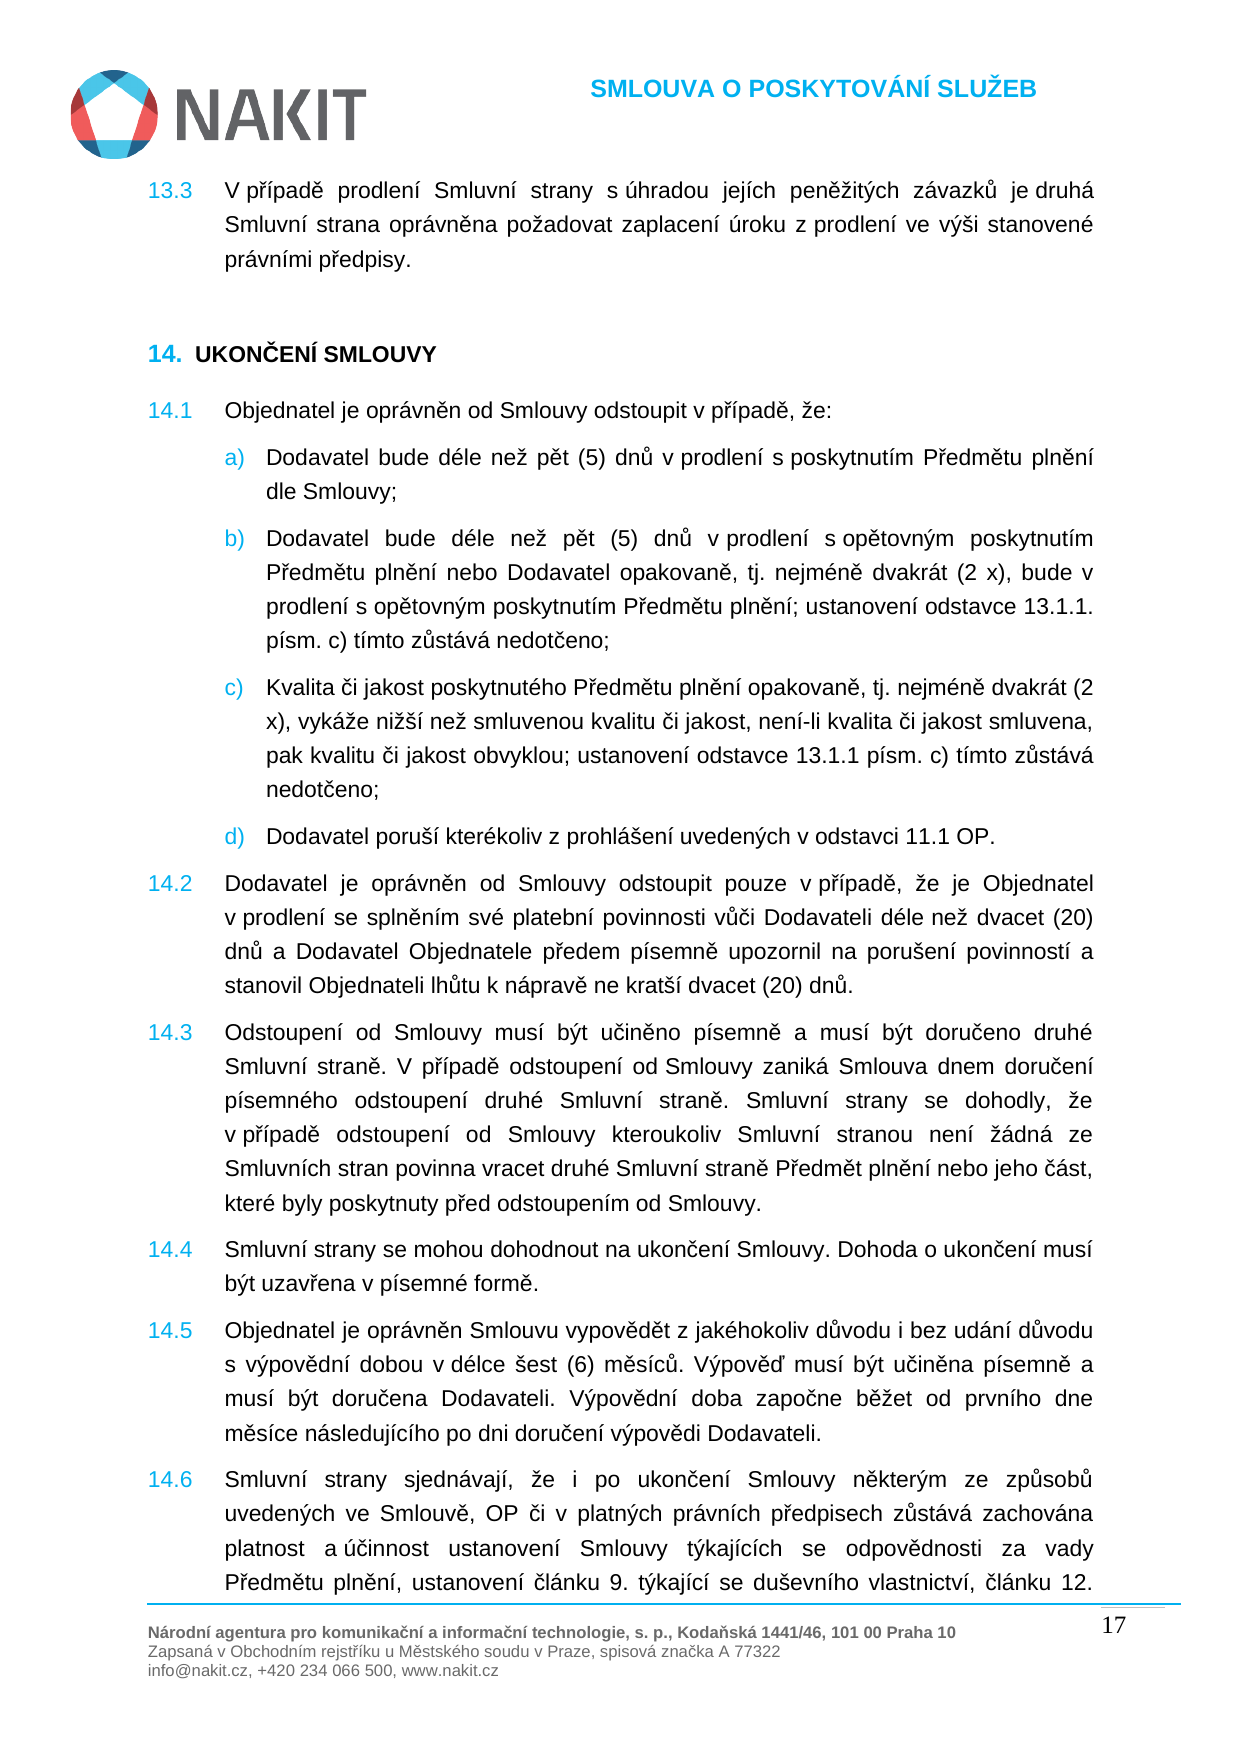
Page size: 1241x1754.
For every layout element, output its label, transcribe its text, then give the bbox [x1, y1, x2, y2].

list Dodavatel poruší kterékoliv z prohlášení uvedených v odstavci 11.1 OP. [224, 823, 1094, 849]
list Kvalita či jakost poskytnutého Předmětu plnění opakovaně, tj. nejméně dvakrát (2 x), vykáže nižší než smluvenou kvalitu či jakost, není-li kvalita či jakost smluvena, pak kvalitu či jakost obvyklou; ustanovení odstavce 13.1.1 písm. c) tímto zůstává nedotčeno; [224, 674, 1094, 802]
list Objednatel je oprávněn Smlouvu vypovědět z jakéhokoliv důvodu i bez udání důvodu s výpovědní dobou v délce šest (6) měsíců. Výpověď musí být učiněna písemně a musí být doručena Dodavateli. Výpovědní doba započne běžet od prvního dne měsíce následujícího po dni doručení výpovědi Dodavateli. [148, 1317, 1094, 1446]
list Objednatel je oprávněn od Smlouvy odstoupit v případě, že: [148, 397, 1094, 423]
list Dodavatel je oprávněn od Smlouvy odstoupit pouze v případě, že je Objednatel v prodlení se splněním své platební povinnosti vůči Dodavateli déle než dvacet (20) dnů a Dodavatel Objednatele předem písemně upozornil na porušení povinností a stanovil Objednateli lhůtu k nápravě ne kratší dvacet (20) dnů. [148, 869, 1094, 998]
picture [70, 70, 367, 159]
list V případě prodlení Smluvní strany s úhradou jejích peněžitých závazků je druhá Smluvní strana oprávněna požadovat zaplacení úroku z prodlení ve výši stanovené právními předpisy. [148, 177, 1094, 272]
list Smluvní strany se mohou dohodnout na ukončení Smlouvy. Dohoda o ukončení musí být uzavřena v písemné formě. [148, 1236, 1094, 1297]
list Dodavatel bude déle než pět (5) dnů v prodlení s poskytnutím Předmětu plnění dle Smlouvy; [224, 444, 1094, 504]
list Dodavatel bude déle než pět (5) dnů v prodlení s opětovným poskytnutím Předmětu plnění nebo Dodavatel opakovaně, tj. nejméně dvakrát (2 x), bude v prodlení s opětovným poskytnutím Předmětu plnění; ustanovení odstavce 13.1.1. písm. c) tímto zůstává nedotčeno; [224, 524, 1094, 653]
list UKONČENÍ SMLOUVY [148, 339, 1094, 368]
list Odstoupení od Smlouvy musí být učiněno písemně a musí být doručeno druhé Smluvní straně. V případě odstoupení od Smlouvy zaniká Smlouva dnem doručení písemného odstoupení druhé Smluvní straně. Smluvní strany se dohodly, že v případě odstoupení od Smlouvy kteroukoliv Smluvní stranou není žádná ze Smluvních stran povinna vracet druhé Smluvní straně Předmět plnění nebo jeho část, které byly poskytnuty před odstoupením od Smlouvy. [148, 1019, 1094, 1216]
